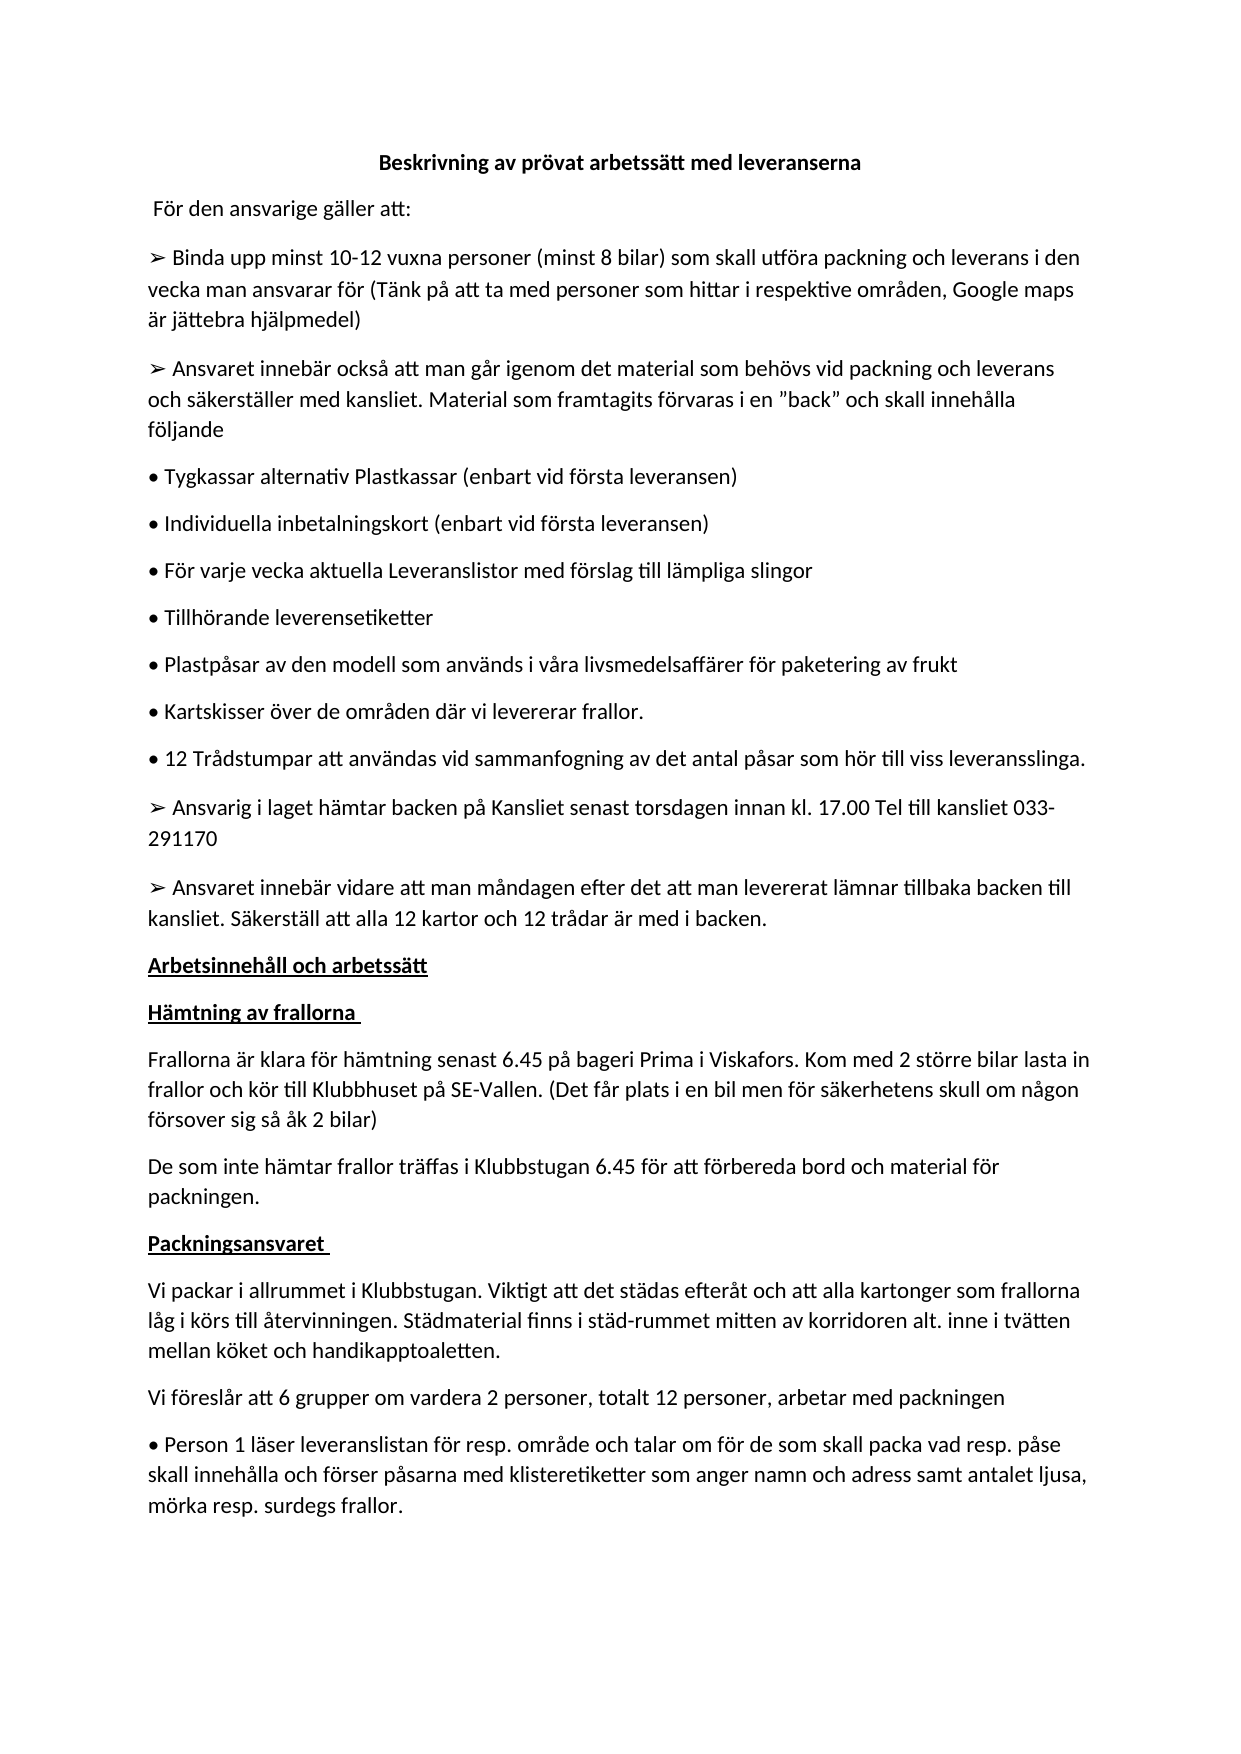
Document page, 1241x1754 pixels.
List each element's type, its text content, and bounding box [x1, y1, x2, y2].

text ➢ Ansvarig i laget hämtar backen på Kansliet senast torsdagen innan kl. 17.00 Tel till kansliet 033-291170 [148, 791, 1093, 852]
text Arbetsinnehåll och arbetssätt [148, 951, 1093, 979]
text • 12 Trådstumpar att användas vid sammanfogning av det antal påsar som hör till viss leveransslinga. [148, 744, 1093, 772]
text Hämtning av frallorna [148, 998, 1093, 1026]
text Vi packar i allrummet i Klubbstugan. Viktigt att det städas efteråt och att alla kartonger som frallorna låg i körs till återvinningen. Städmaterial finns i städ-rummet mitten av korridoren alt. inne i tvätten mellan köket och handikapptoaletten. [148, 1276, 1093, 1364]
text För den ansvarige gäller att: [148, 194, 1093, 222]
text • För varje vecka aktuella Leveranslistor med förslag till lämpliga slingor [148, 556, 1093, 584]
text ➢ Binda upp minst 10-12 vuxna personer (minst 8 bilar) som skall utföra packning och leverans i den vecka man ansvarar för (Tänk på att ta med personer som hittar i respektive områden, Google maps är jättebra hjälpmedel) [148, 241, 1093, 333]
text Vi föreslår att 6 grupper om vardera 2 personer, totalt 12 personer, arbetar med packningen [148, 1383, 1093, 1411]
text • Plastpåsar av den modell som används i våra livsmedelsaffärer för paketering av frukt [148, 650, 1093, 678]
text • Individuella inbetalningskort (enbart vid första leveransen) [148, 509, 1093, 537]
text • Person 1 läser leveranslistan för resp. område och talar om för de som skall packa vad resp. påse skall innehålla och förser påsarna med klisteretiketter som anger namn och adress samt antalet ljusa, mörka resp. surdegs frallor. [148, 1430, 1093, 1519]
text • Kartskisser över de områden där vi levererar frallor. [148, 697, 1093, 725]
text De som inte hämtar frallor träffas i Klubbstugan 6.45 för att förbereda bord och material för packningen. [148, 1152, 1093, 1210]
text ➢ Ansvaret innebär vidare att man måndagen efter det att man levererat lämnar tillbaka backen till kansliet. Säkerställ att alla 12 kartor och 12 trådar är med i backen. [148, 871, 1093, 932]
text ➢ Ansvaret innebär också att man går igenom det material som behövs vid packning och leverans och säkerställer med kansliet. Material som framtagits förvaras i en ”back” och skall innehålla följande [148, 352, 1093, 443]
text Beskrivning av prövat arbetssätt med leveranserna [148, 148, 1093, 176]
text • Tillhörande leverensetiketter [148, 603, 1093, 631]
text Packningsansvaret [148, 1229, 1093, 1257]
text Frallorna är klara för hämtning senast 6.45 på bageri Prima i Viskafors. Kom med 2 större bilar lasta in frallor och kör till Klubbhuset på SE-Vallen. (Det får plats i en bil men för säkerhetens skull om någon försover sig så åk 2 bilar) [148, 1045, 1093, 1133]
text • Tygkassar alternativ Plastkassar (enbart vid första leveransen) [148, 462, 1093, 490]
